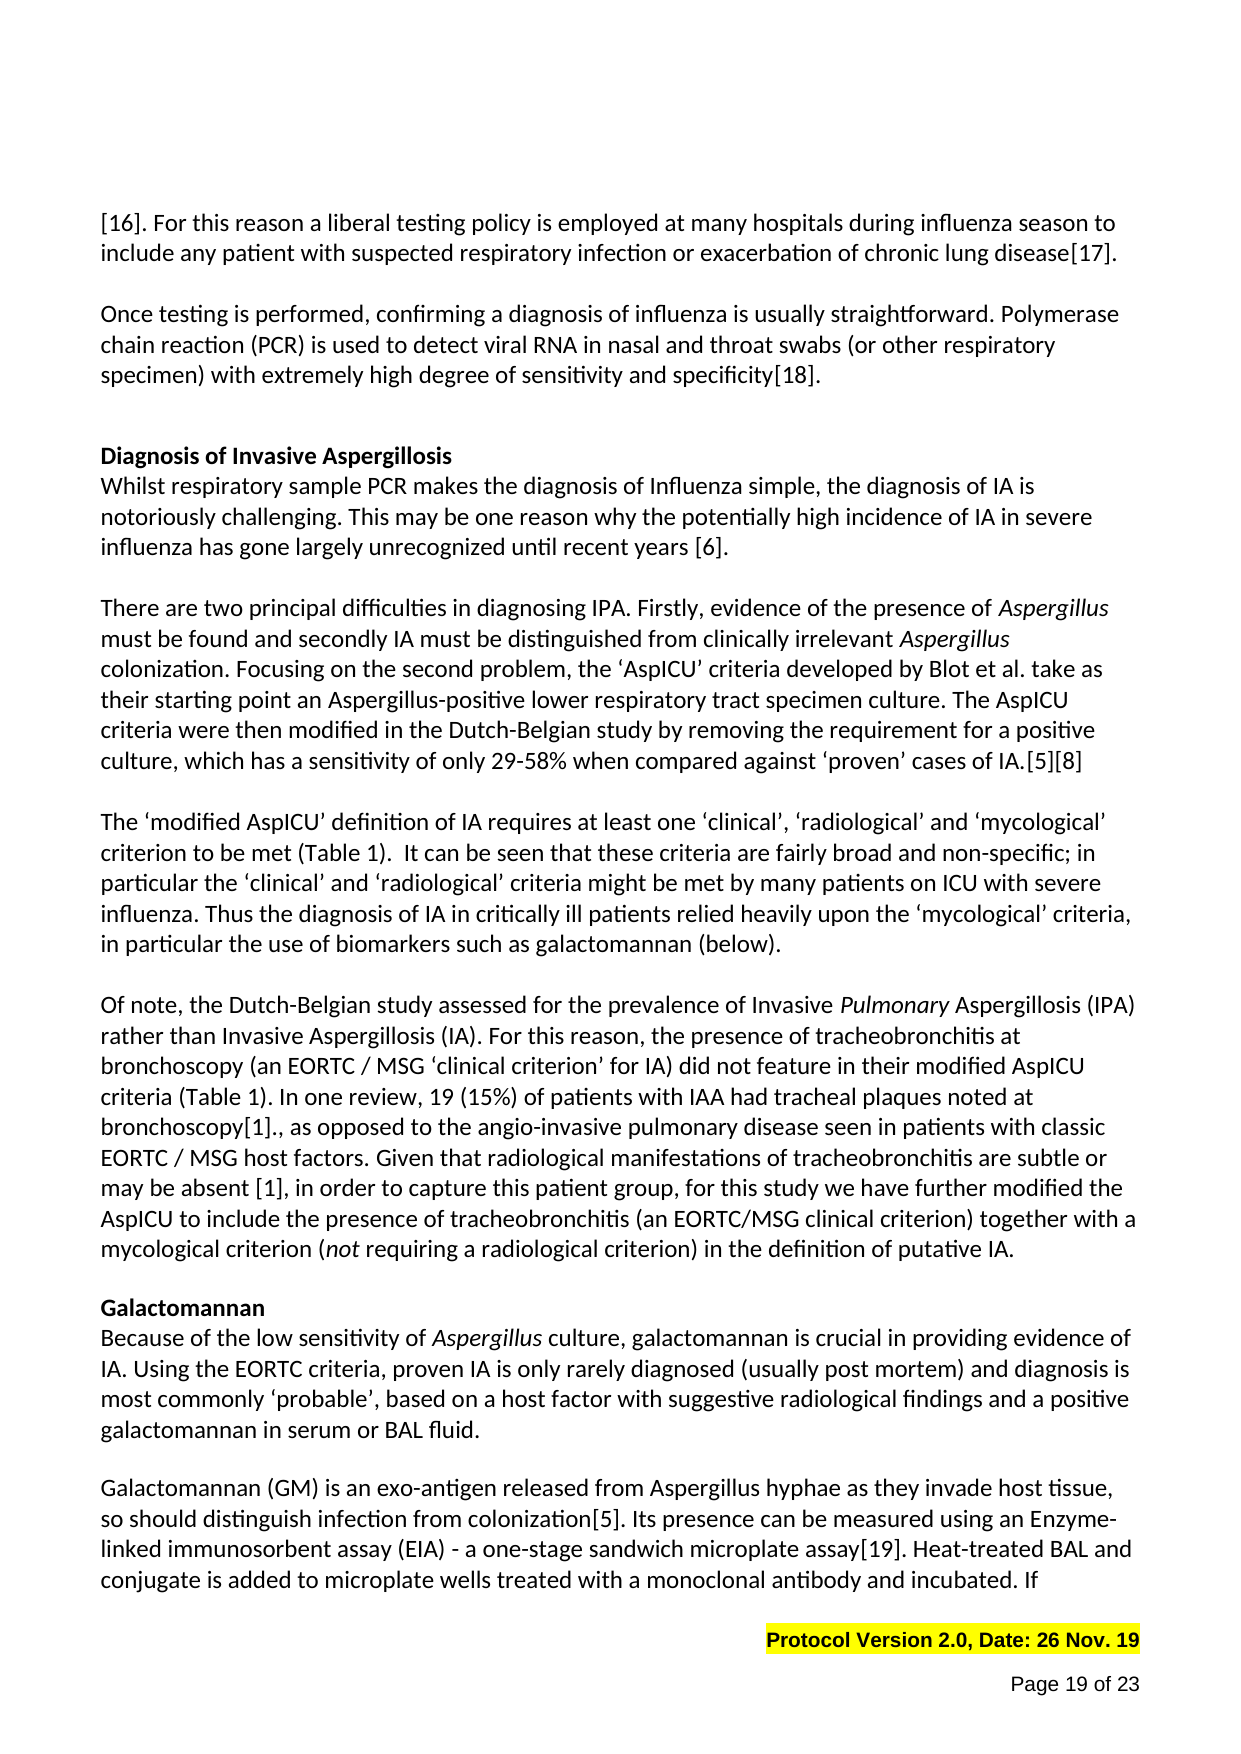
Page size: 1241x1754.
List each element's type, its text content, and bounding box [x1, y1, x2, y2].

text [100, 1473, 1140, 1595]
subtitle Diagnosis of Invasive Aspergillosis [100, 440, 1140, 470]
text Whilst respiratory sample PCR makes the diagnosis of Influenza simple, the diagnosis of IA is notoriously challenging. This may be one reason why the potentially high incidence of IA in severe influenza has gone largely unrecognized until recent years [6]. [100, 470, 1140, 562]
text Once testing is performed, confirming a diagnosis of influenza is usually straightforward. Polymerase chain reaction (PCR) is used to detect viral RNA in nasal and throat swabs (or other respiratory specimen) with extremely high degree of sensitivity and specificity[18]. [100, 298, 1140, 390]
text The ‘modified AspICU’ definition of IA requires at least one ‘clinical’, ‘radiological’ and ‘mycological’ criterion to be met (Table 1). It can be seen that these criteria are fairly broad and non-specific; in particular the ‘clinical’ and ‘radiological’ criteria might be met by many patients on ICU with severe influenza. Thus the diagnosis of IA in critically ill patients relied heavily upon the ‘mycological’ criteria, in particular the use of biomarkers such as galactomannan (below). [100, 806, 1140, 959]
text Because of the low sensitivity of Aspergillus culture, galactomannan is crucial in providing evidence of IA. Using the EORTC criteria, proven IA is only rarely diagnosed (usually post mortem) and diagnosis is most commonly ‘probable’, based on a host factor with suggestive radiological findings and a positive galactomannan in serum or BAL fluid. [100, 1322, 1140, 1444]
text There are two principal difficulties in diagnosing IPA. Firstly, evidence of the presence of Aspergillus must be found and secondly IA must be distinguished from clinically irrelevant Aspergillus colonization. Focusing on the second problem, the ‘AspICU’ criteria developed by Blot et al. take as their starting point an Aspergillus-positive lower respiratory tract specimen culture. The AspICU criteria were then modified in the Dutch-Belgian study by removing the requirement for a positive culture, which has a sensitivity of only 29-58% when compared against ‘proven’ cases of IA.[5][8] [100, 592, 1140, 776]
text Of note, the Dutch-Belgian study assessed for the prevalence of Invasive Pulmonary Aspergillosis (IPA) rather than Invasive Aspergillosis (IA). For this reason, the presence of tracheobronchitis at bronchoscopy (an EORTC / MSG ‘clinical criterion’ for IA) did not feature in their modified AspICU criteria (Table 1). In one review, 19 (15%) of patients with IAA had tracheal plaques noted at bronchoscopy[1]., as opposed to the angio-invasive pulmonary disease seen in patients with classic EORTC / MSG host factors. Given that radiological manifestations of tracheobronchitis are subtle or may be absent [1], in order to capture this patient group, for this study we have further modified the AspICU to include the presence of tracheobronchitis (an EORTC/MSG clinical criterion) together with a mycological criterion (not requiring a radiological criterion) in the definition of putative IA. [100, 989, 1140, 1264]
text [100, 207, 1140, 268]
text Galactomannan [100, 1292, 1140, 1322]
